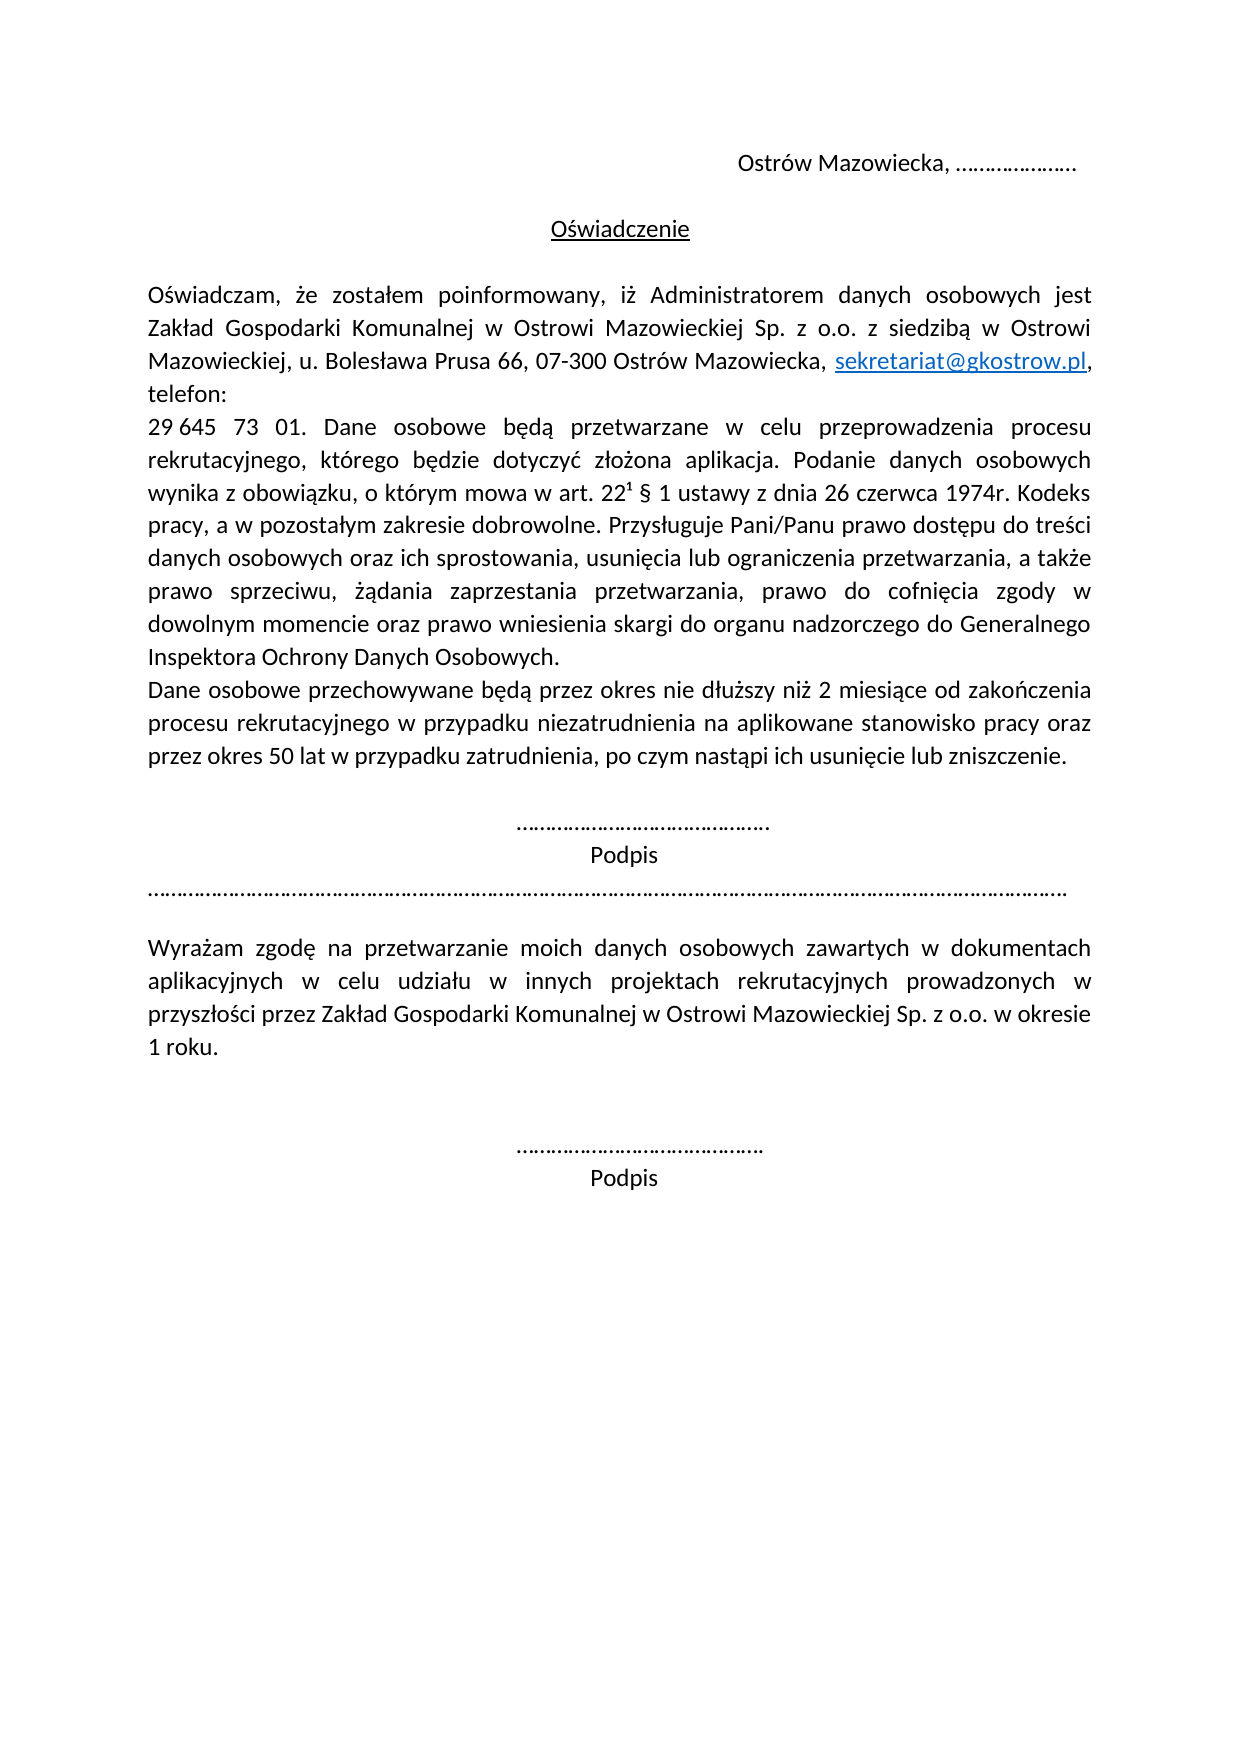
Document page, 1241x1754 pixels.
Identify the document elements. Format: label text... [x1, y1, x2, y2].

text Podpis [148, 839, 1093, 869]
text Dane osobowe przechowywane będą przez okres nie dłuższy niż 2 miesiące od zakończenia procesu rekrutacyjnego w przypadku niezatrudnienia na aplikowane stanowisko pracy oraz przez okres 50 lat w przypadku zatrudnienia, po czym nastąpi ich usunięcie lub zniszczenie. [148, 674, 1093, 771]
text ……………………………………. [148, 1129, 1093, 1160]
text Oświadczam, że zostałem poinformowany, iż Administratorem danych osobowych jest Zakład Gospodarki Komunalnej w Ostrowi Mazowieckiej Sp. z o.o. z siedzibą w Ostrowi Mazowieckiej, u. Bolesława Prusa 66, 07-300 Ostrów Mazowiecka, sekretariat@gkostrow.pl, telefon: [148, 279, 1093, 408]
text …………………………………….. [148, 806, 1093, 836]
text Oświadczenie [148, 213, 1093, 244]
text ……………………………………………………………………………………………………………………………………………. [148, 872, 1093, 902]
text Ostrów Mazowiecka, ………………… [148, 148, 1093, 178]
text Wyrażam zgodę na przetwarzanie moich danych osobowych zawartych w dokumentach aplikacyjnych w celu udziału w innych projektach rekrutacyjnych prowadzonych w przyszłości przez Zakład Gospodarki Komunalnej w Ostrowi Mazowieckiej Sp. z o.o. w okresie 1 roku. [148, 932, 1093, 1061]
text Podpis [148, 1162, 1093, 1193]
text 29 645 73 01. Dane osobowe będą przetwarzane w celu przeprowadzenia procesu rekrutacyjnego, którego będzie dotyczyć złożona aplikacja. Podanie danych osobowych wynika z obowiązku, o którym mowa w art. 22¹ § 1 ustawy z dnia 26 czerwca 1974r. Kodeks pracy, a w pozostałym zakresie dobrowolne. Przysługuje Pani/Panu prawo dostępu do treści danych osobowych oraz ich sprostowania, usunięcia lub ograniczenia przetwarzania, a także prawo sprzeciwu, żądania zaprzestania przetwarzania, prawo do cofnięcia zgody w dowolnym momencie oraz prawo wniesienia skargi do organu nadzorczego do Generalnego Inspektora Ochrony Danych Osobowych. [148, 411, 1093, 672]
